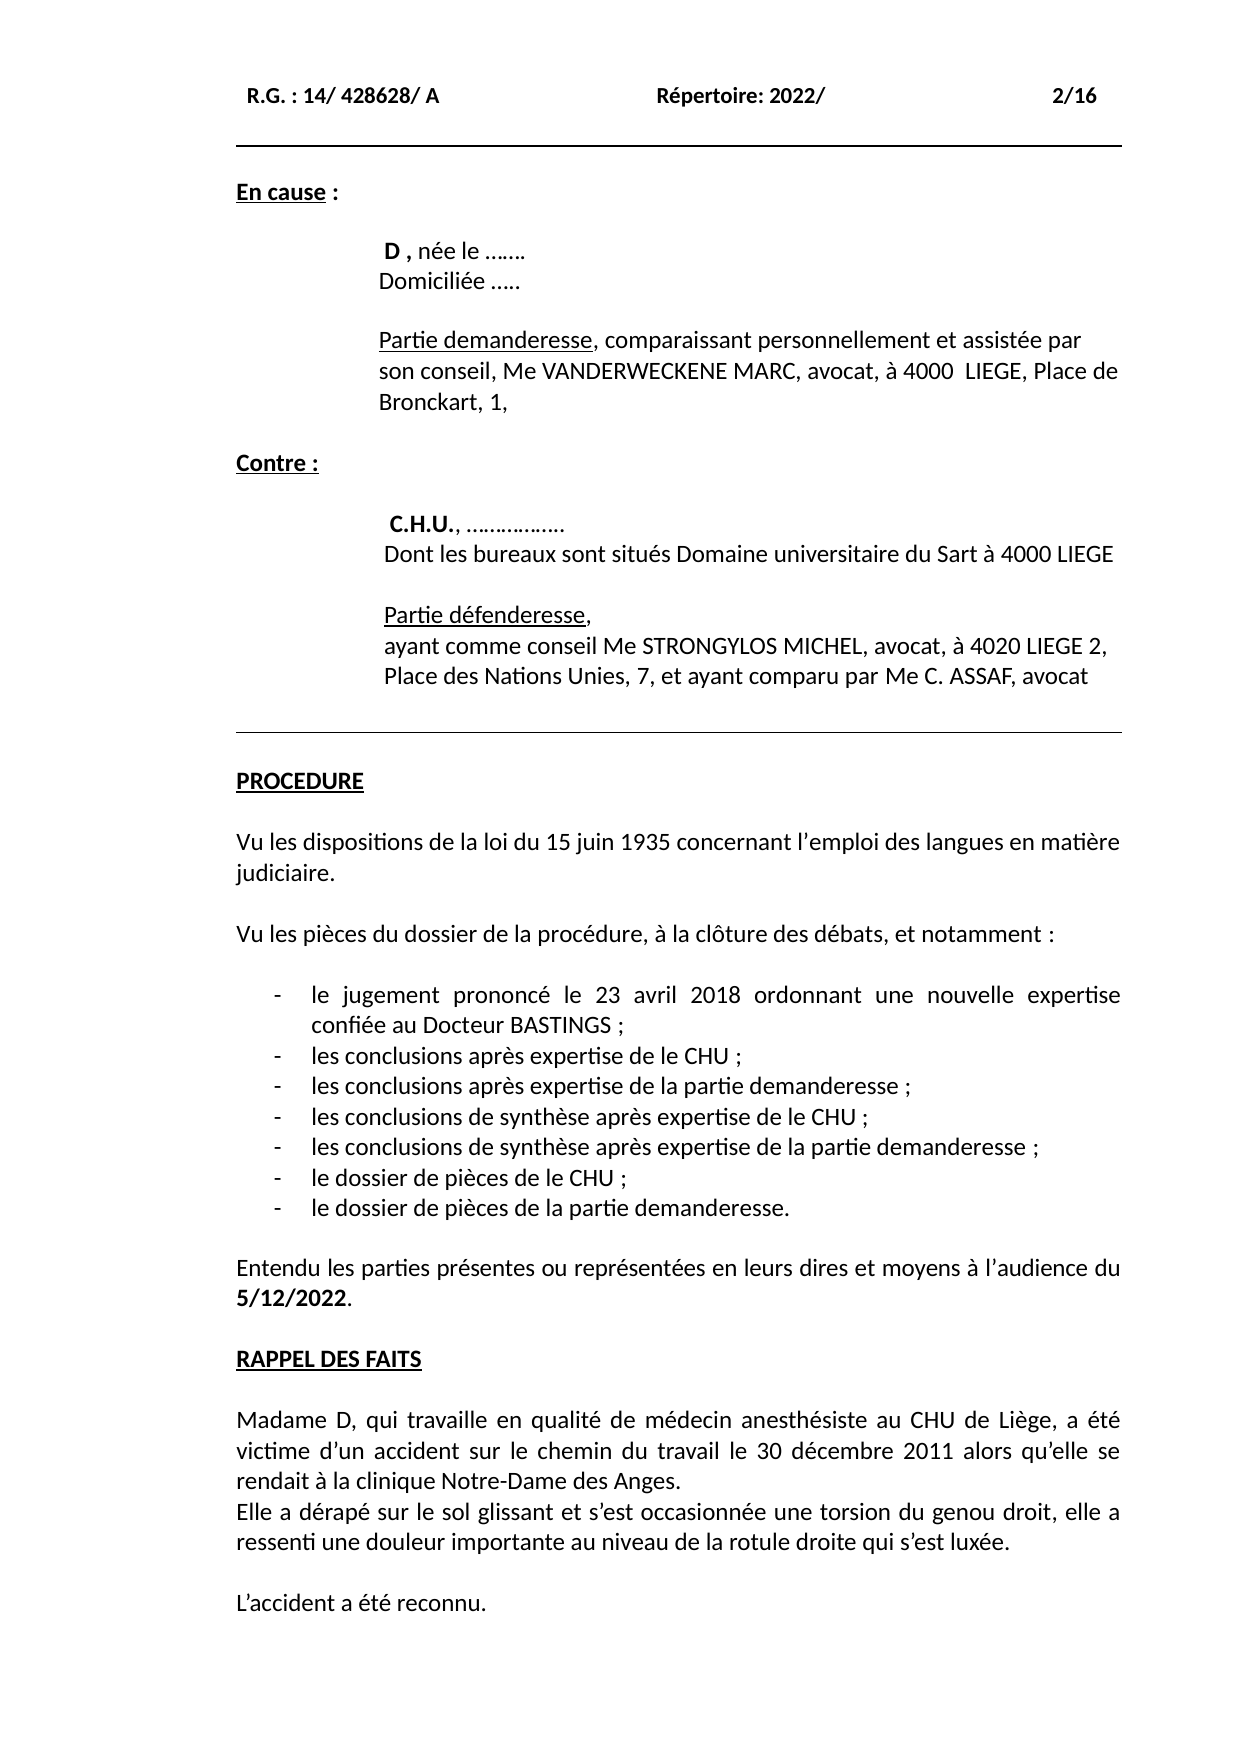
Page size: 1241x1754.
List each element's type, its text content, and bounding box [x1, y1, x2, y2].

text Vu les dispositions de la loi du 15 juin 1935 concernant l’emploi des langues en matière judiciaire. [236, 826, 1122, 887]
text Contre : [236, 447, 1122, 477]
text Partie demanderesse, comparaissant personnellement et assistée par son conseil, Me VANDERWECKENE MARC, avocat, à 4000 LIEGE, Place de Bronckart, 1, [378, 325, 1122, 416]
text ayant comme conseil Me STRONGYLOS MICHEL, avocat, à 4020 LIEGE 2, Place des Nations Unies, 7, et ayant comparu par Me C. ASSAF, avocat [384, 630, 1122, 691]
text Entendu les parties présentes ou représentées en leurs dires et moyens à l’audience du 5/12/2022. [236, 1252, 1122, 1313]
list le jugement prononcé le 23 avril 2018 ordonnant une nouvelle expertise confiée au Docteur BASTINGS ; [274, 979, 1122, 1040]
list les conclusions de synthèse après expertise de la partie demanderesse ; [274, 1131, 1122, 1162]
text Partie défenderesse, [384, 599, 1122, 630]
list le dossier de pièces de la partie demanderesse. [274, 1192, 1122, 1223]
text RAPPEL DES FAITS [236, 1343, 1122, 1374]
list le dossier de pièces de le CHU ; [274, 1162, 1122, 1192]
text Domiciliée ….. [378, 265, 1122, 296]
text Vu les pièces du dossier de la procédure, à la clôture des débats, et notamment : [236, 918, 1122, 948]
list les conclusions de synthèse après expertise de le CHU ; [274, 1101, 1122, 1131]
text Dont les bureaux sont situés Domaine universitaire du Sart à 4000 LIEGE [384, 538, 1122, 569]
text En cause : [236, 176, 1122, 206]
text C.H.U., …………….. [384, 508, 1122, 538]
text PROCEDURE [236, 765, 1122, 796]
text Elle a dérapé sur le sol glissant et s’est occasionnée une torsion du genou droit, elle a ressenti une douleur importante au niveau de la rotule droite qui s’est luxée. [236, 1496, 1122, 1557]
list les conclusions après expertise de la partie demanderesse ; [274, 1070, 1122, 1101]
text Madame D, qui travaille en qualité de médecin anesthésiste au CHU de Liège, a été victime d’un accident sur le chemin du travail le 30 décembre 2011 alors qu’elle se rendait à la clinique Notre-Dame des Anges. [236, 1404, 1122, 1496]
text L’accident a été reconnu. [236, 1587, 1122, 1618]
text D , née le ……. [378, 235, 1122, 265]
list les conclusions après expertise de le CHU ; [274, 1040, 1122, 1070]
